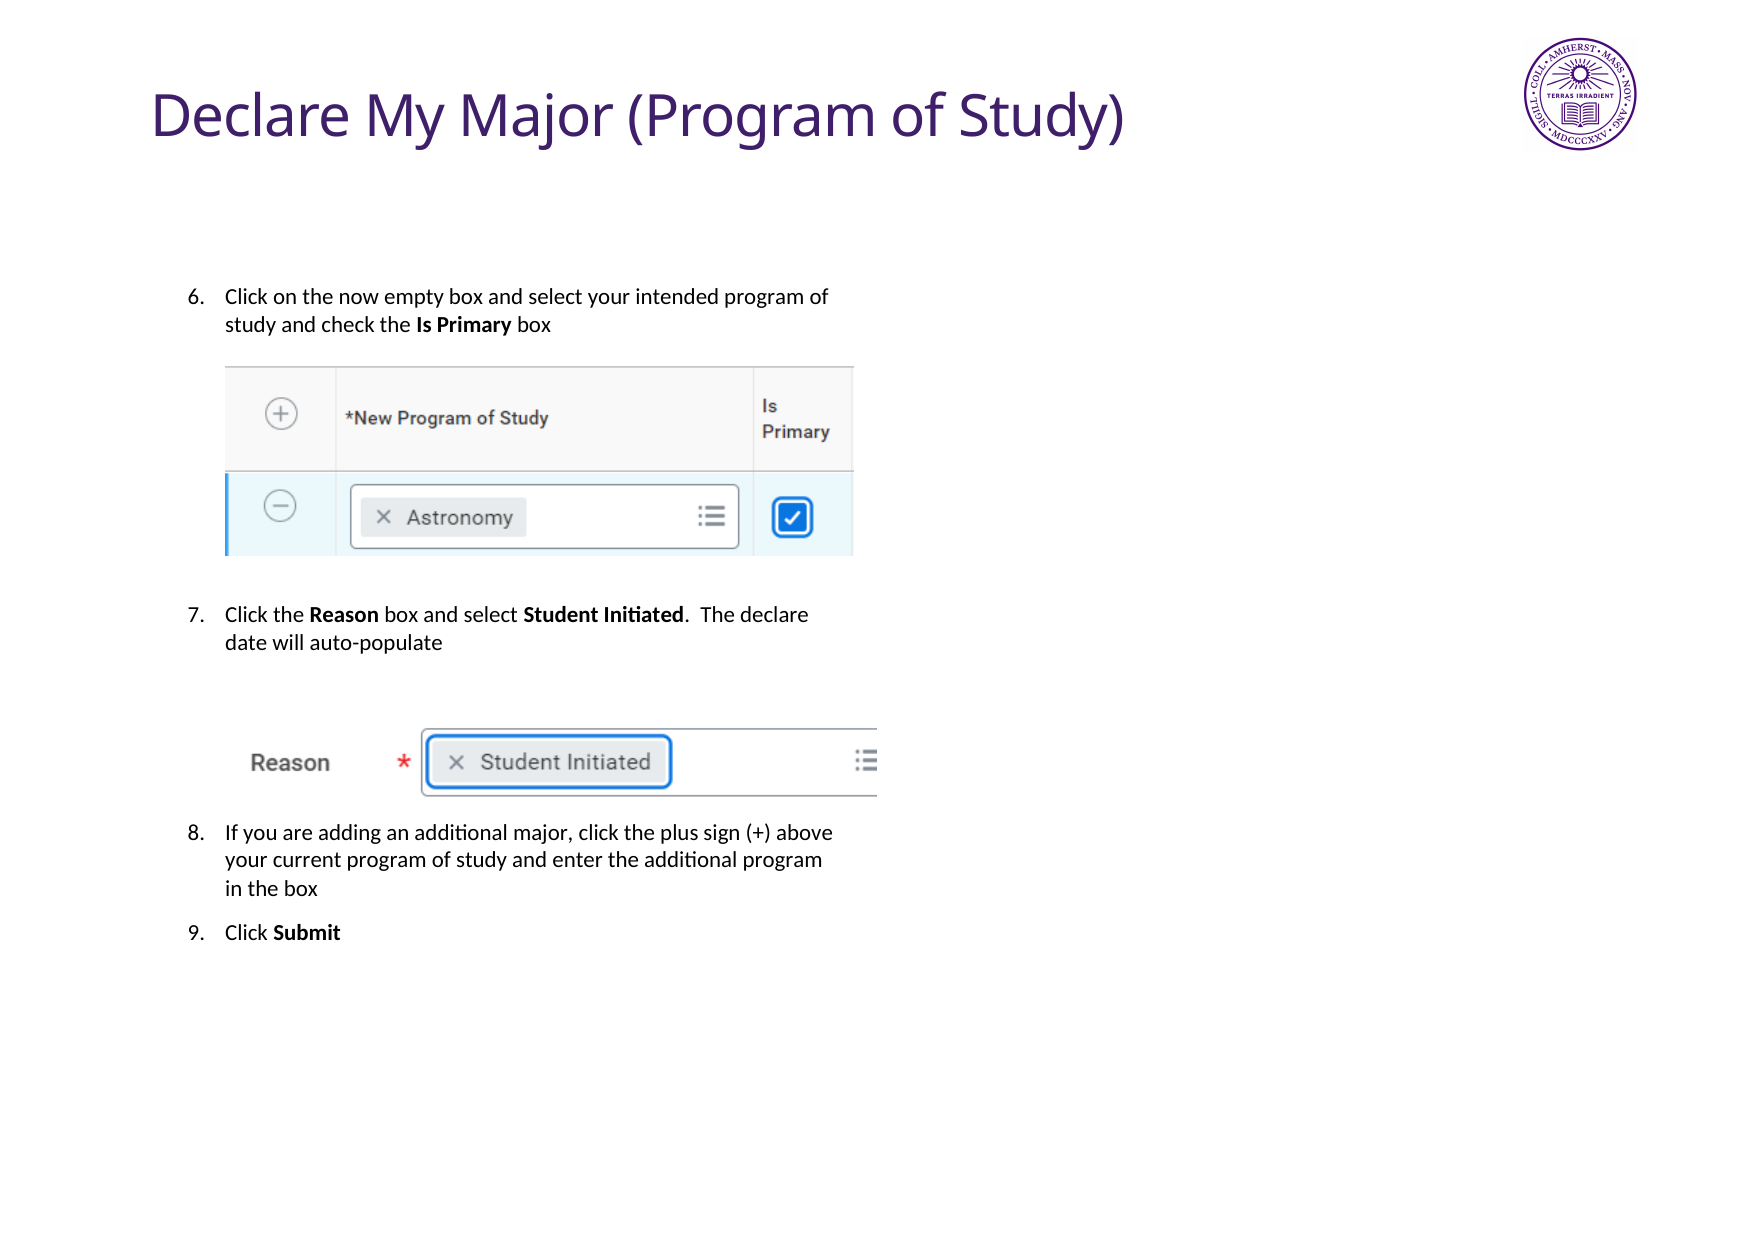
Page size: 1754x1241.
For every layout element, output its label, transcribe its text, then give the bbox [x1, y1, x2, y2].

list Click Submit [187, 918, 840, 946]
list If you are adding an additional major, click the plus sign (+) above your current program of study and enter the additional program in the box [187, 818, 840, 902]
picture [225, 365, 854, 556]
list Click the Reason box and select Student Initiated. The declare date will auto-populate [187, 600, 840, 656]
picture [1522, 36, 1638, 152]
list Click on the now empty box and select your intended program of study and check the Is Primary box [187, 282, 840, 338]
picture [225, 717, 877, 801]
